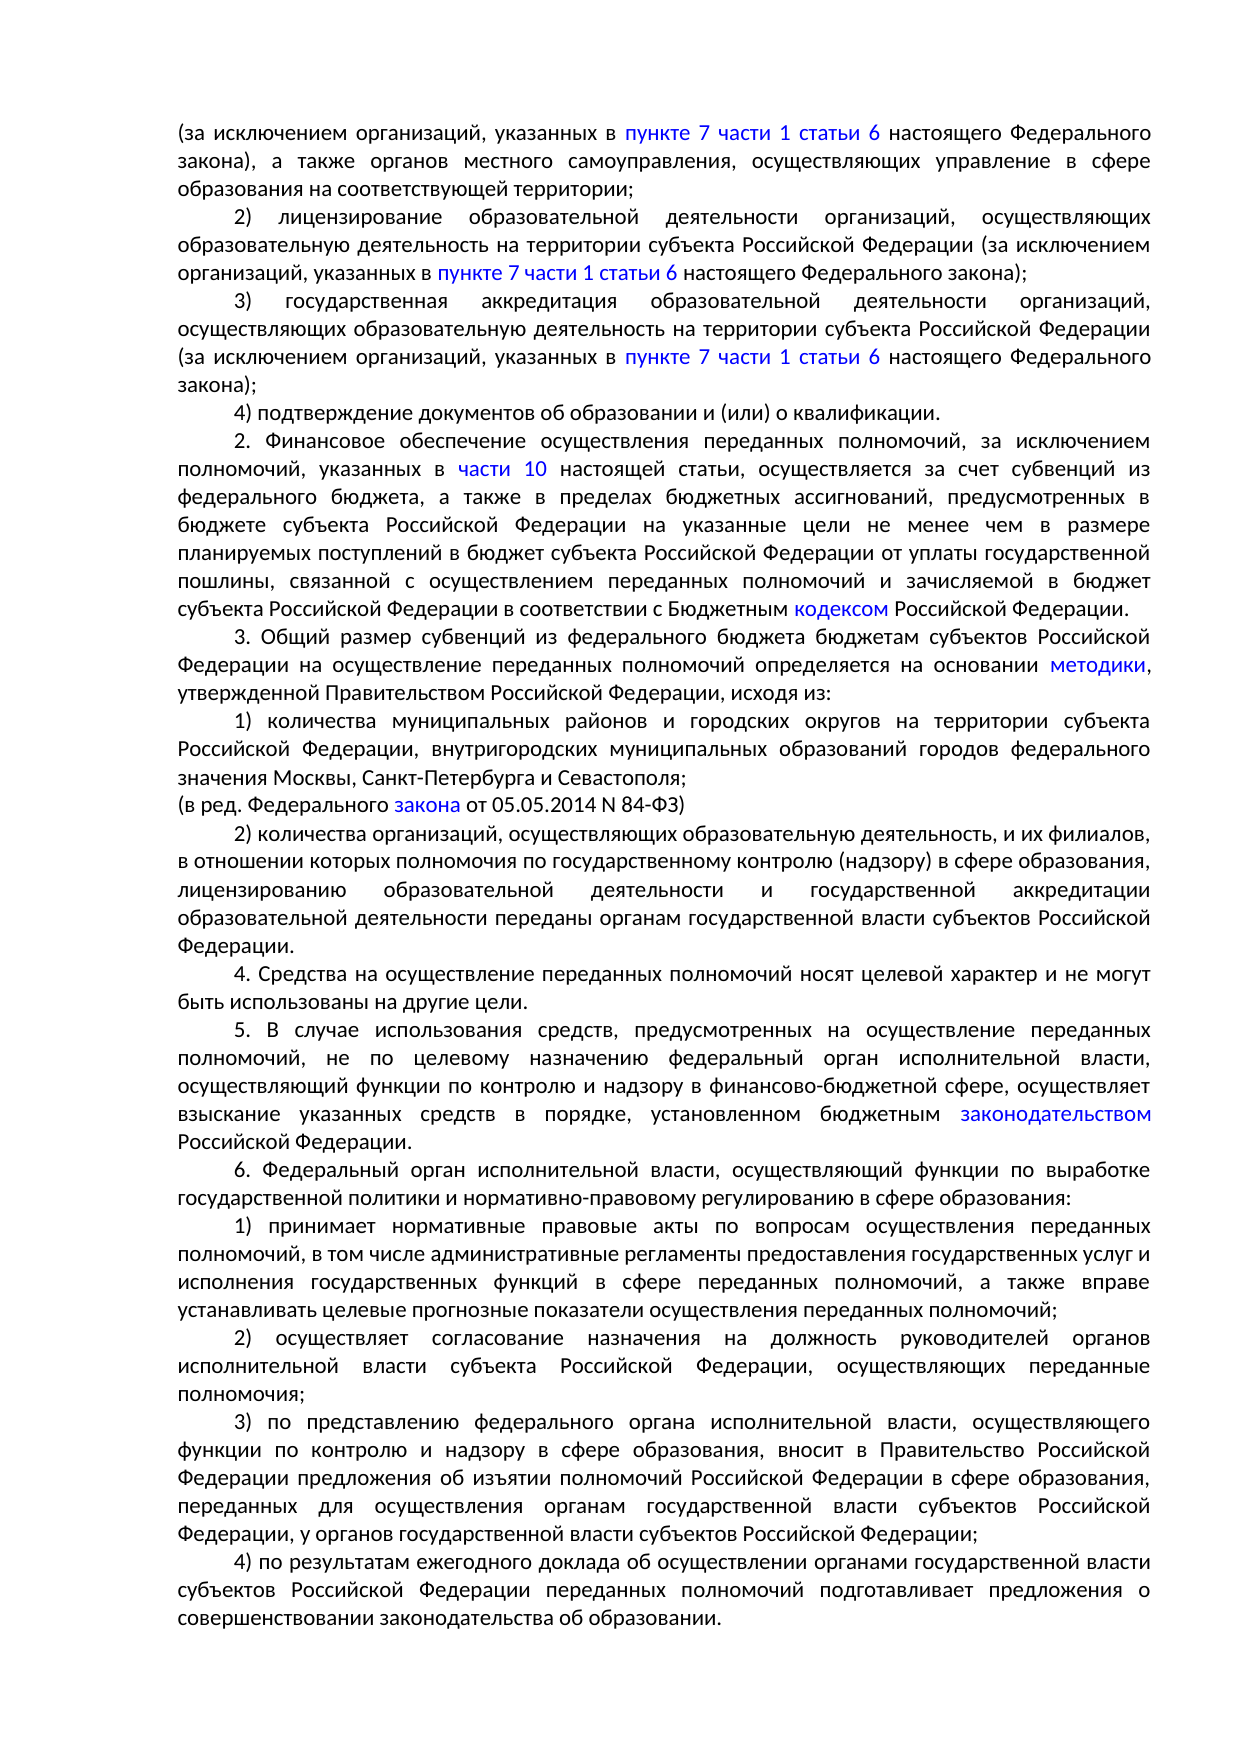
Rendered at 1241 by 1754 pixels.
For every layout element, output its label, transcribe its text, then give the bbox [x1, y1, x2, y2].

text 4) подтверждение документов об образовании и (или) о квалификации. [177, 398, 1152, 426]
text 2) количества организаций, осуществляющих образовательную деятельность, и их филиалов, в отношении которых полномочия по государственному контролю (надзору) в сфере образования, лицензированию образовательной деятельности и государственной аккредитации образовательной деятельности переданы органам государственной власти субъектов Российской Федерации. [177, 819, 1152, 959]
text 4. Средства на осуществление переданных полномочий носят целевой характер и не могут быть использованы на другие цели. [177, 959, 1152, 1015]
text 1) количества муниципальных районов и городских округов на территории субъекта Российской Федерации, внутригородских муниципальных образований городов федерального значения Москвы, Санкт-Петербурга и Севастополя; [177, 707, 1152, 791]
text 3) по представлению федерального органа исполнительной власти, осуществляющего функции по контролю и надзору в сфере образования, вносит в Правительство Российской Федерации предложения об изъятии полномочий Российской Федерации в сфере образования, переданных для осуществления органам государственной власти субъектов Российской Федерации, у органов государственной власти субъектов Российской Федерации; [177, 1407, 1152, 1547]
text (в ред. Федерального закона от 05.05.2014 N 84-ФЗ) [177, 791, 1152, 819]
text 2) осуществляет согласование назначения на должность руководителей органов исполнительной власти субъекта Российской Федерации, осуществляющих переданные полномочия; [177, 1323, 1152, 1407]
text 5. В случае использования средств, предусмотренных на осуществление переданных полномочий, не по целевому назначению федеральный орган исполнительной власти, осуществляющий функции по контролю и надзору в финансово-бюджетной сфере, осуществляет взыскание указанных средств в порядке, установленном бюджетным законодательством Российской Федерации. [177, 1015, 1152, 1155]
text 2. Финансовое обеспечение осуществления переданных полномочий, за исключением полномочий, указанных в части 10 настоящей статьи, осуществляется за счет субвенций из федерального бюджета, а также в пределах бюджетных ассигнований, предусмотренных в бюджете субъекта Российской Федерации на указанные цели не менее чем в размере планируемых поступлений в бюджет субъекта Российской Федерации от уплаты государственной пошлины, связанной с осуществлением переданных полномочий и зачисляемой в бюджет субъекта Российской Федерации в соответствии с Бюджетным кодексом Российской Федерации. [177, 426, 1152, 622]
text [177, 118, 1152, 202]
text 6. Федеральный орган исполнительной власти, осуществляющий функции по выработке государственной политики и нормативно-правовому регулированию в сфере образования: [177, 1155, 1152, 1211]
text 1) принимает нормативные правовые акты по вопросам осуществления переданных полномочий, в том числе административные регламенты предоставления государственных услуг и исполнения государственных функций в сфере переданных полномочий, а также вправе устанавливать целевые прогнозные показатели осуществления переданных полномочий; [177, 1211, 1152, 1323]
text 2) лицензирование образовательной деятельности организаций, осуществляющих образовательную деятельность на территории субъекта Российской Федерации (за исключением организаций, указанных в пункте 7 части 1 статьи 6 настоящего Федерального закона); [177, 202, 1152, 286]
text 3) государственная аккредитация образовательной деятельности организаций, осуществляющих образовательную деятельность на территории субъекта Российской Федерации (за исключением организаций, указанных в пункте 7 части 1 статьи 6 настоящего Федерального закона); [177, 286, 1152, 398]
text 3. Общий размер субвенций из федерального бюджета бюджетам субъектов Российской Федерации на осуществление переданных полномочий определяется на основании методики, утвержденной Правительством Российской Федерации, исходя из: [177, 622, 1152, 707]
text 4) по результатам ежегодного доклада об осуществлении органами государственной власти субъектов Российской Федерации переданных полномочий подготавливает предложения о совершенствовании законодательства об образовании. [177, 1547, 1152, 1631]
